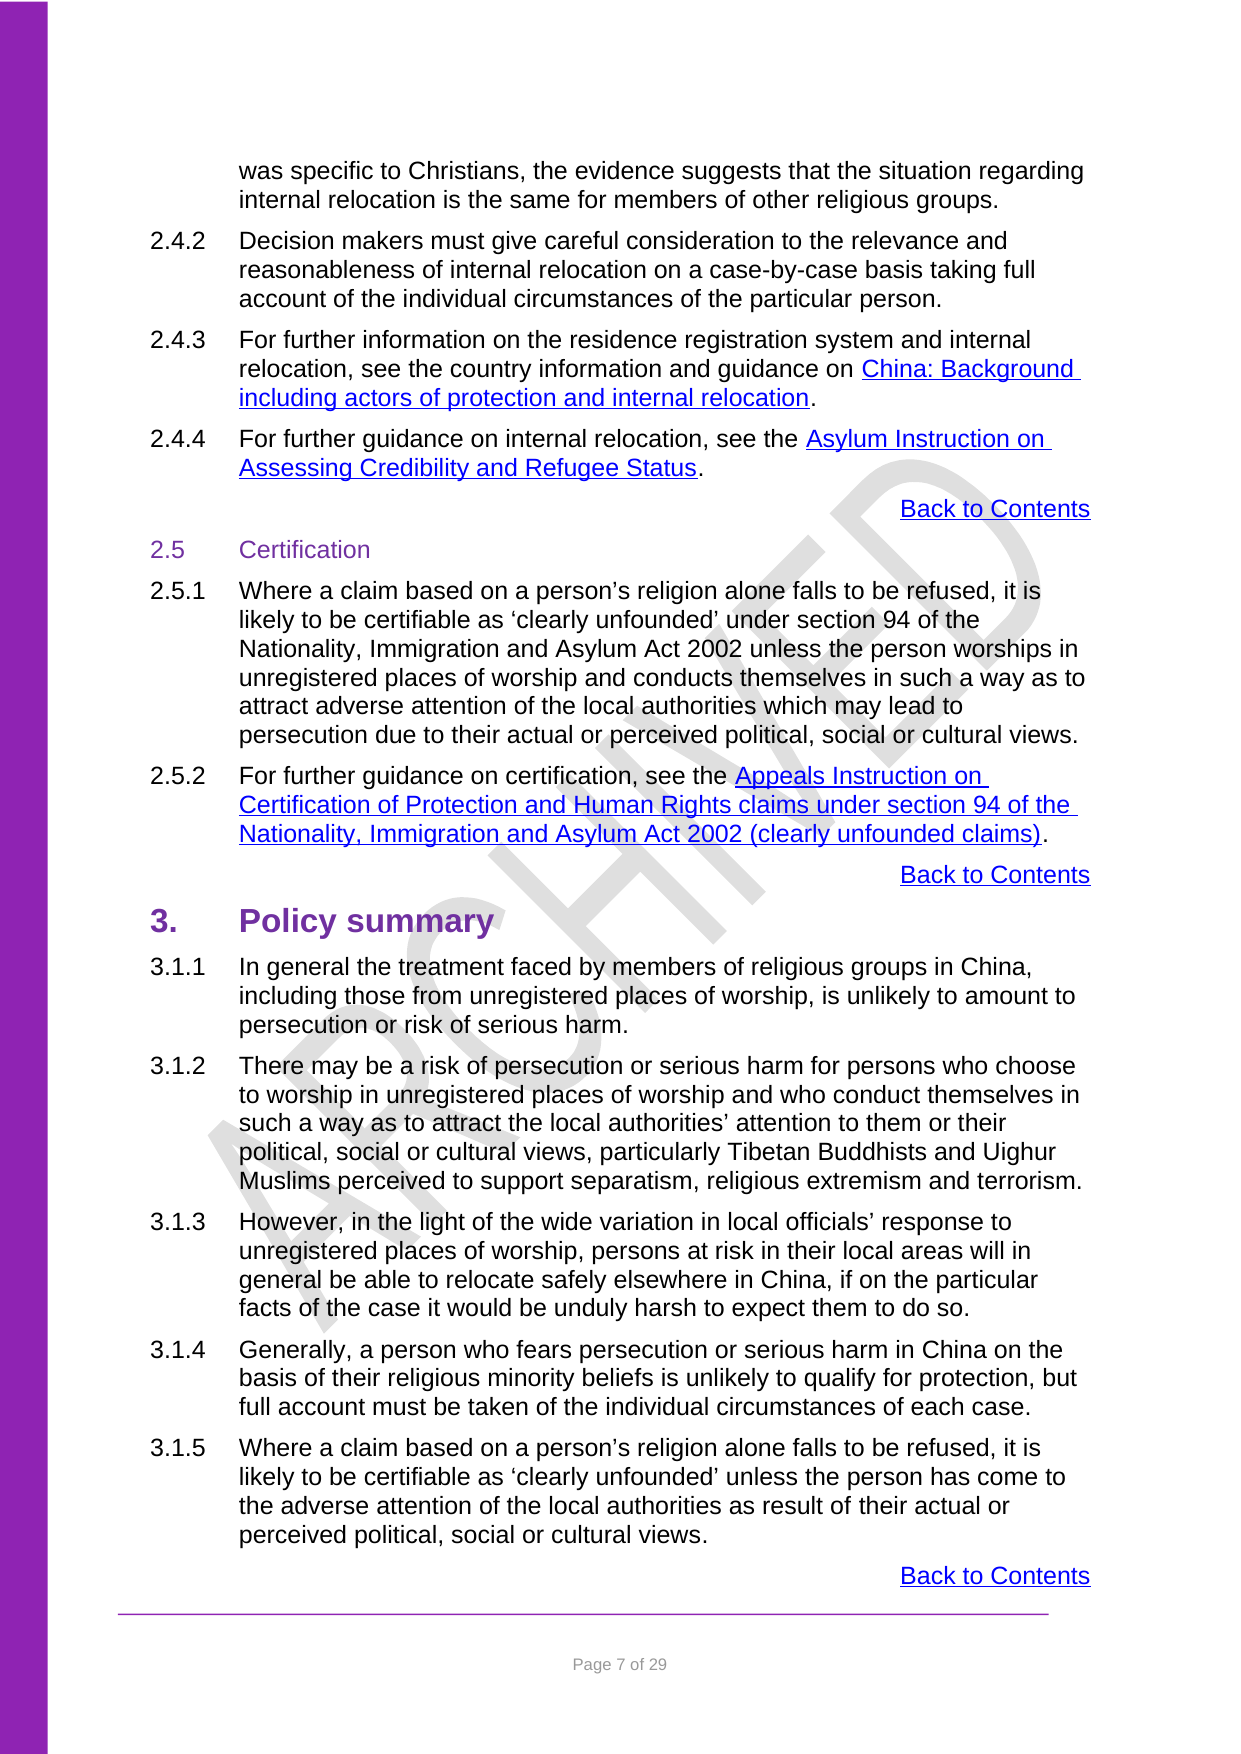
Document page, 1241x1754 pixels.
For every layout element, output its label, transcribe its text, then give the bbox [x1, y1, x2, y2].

list Decision makers must give careful consideration to the relevance and reasonableness of internal relocation on a case-by-case basis taking full account of the individual circumstances of the particular person. [150, 226, 1090, 312]
text Back to Contents [150, 860, 1090, 889]
list However, in the light of the wide variation in local officials’ response to unregistered places of worship, persons at risk in their local areas will in general be able to relocate safely elsewhere in China, if on the particular facts of the case it would be unduly harsh to expect them to do so. [150, 1207, 1090, 1322]
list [150, 156, 1090, 214]
list There may be a risk of persecution or serious harm for persons who choose to worship in unregistered places of worship and who conduct themselves in such a way as to attract the local authorities’ attention to them or their political, social or cultural views, particularly Tibetan Buddhists and Uighur Muslims perceived to support separatism, religious extremism and terrorism. [150, 1051, 1090, 1195]
subtitle Certification [150, 535, 1090, 564]
list Where a claim based on a person’s religion alone falls to be refused, it is likely to be certifiable as ‘clearly unfounded’ under section 94 of the Nationality, Immigration and Asylum Act 2002 unless the person worships in unregistered places of worship and conducts themselves in such a way as to attract adverse attention of the local authorities which may lead to persecution due to their actual or perceived political, social or cultural views. [150, 576, 1090, 749]
list For further information on the residence registration system and internal relocation, see the country information and guidance on China: Background including actors of protection and internal relocation. [150, 325, 1090, 411]
list For further guidance on certification, see the Appeals Instruction on Certification of Protection and Human Rights claims under section 94 of the Nationality, Immigration and Asylum Act 2002 (clearly unfounded claims). [150, 761, 1090, 847]
list For further guidance on internal relocation, see the Asylum Instruction on Assessing Credibility and Refugee Status. [150, 424, 1090, 481]
list Where a claim based on a person’s religion alone falls to be refused, it is likely to be certifiable as ‘clearly unfounded’ unless the person has come to the adverse attention of the local authorities as result of their actual or perceived political, social or cultural views. [150, 1433, 1090, 1548]
list Generally, a person who fears persecution or serious harm in China on the basis of their religious minority beliefs is unlikely to qualify for protection, but full account must be taken of the individual circumstances of each case. [150, 1335, 1090, 1421]
subtitle Policy summary [150, 901, 1090, 940]
list Back to Contents [239, 494, 1090, 522]
text Back to Contents [150, 1561, 1090, 1590]
list In general the treatment faced by members of religious groups in China, including those from unregistered places of worship, is unlikely to amount to persecution or risk of serious harm. [150, 952, 1090, 1038]
